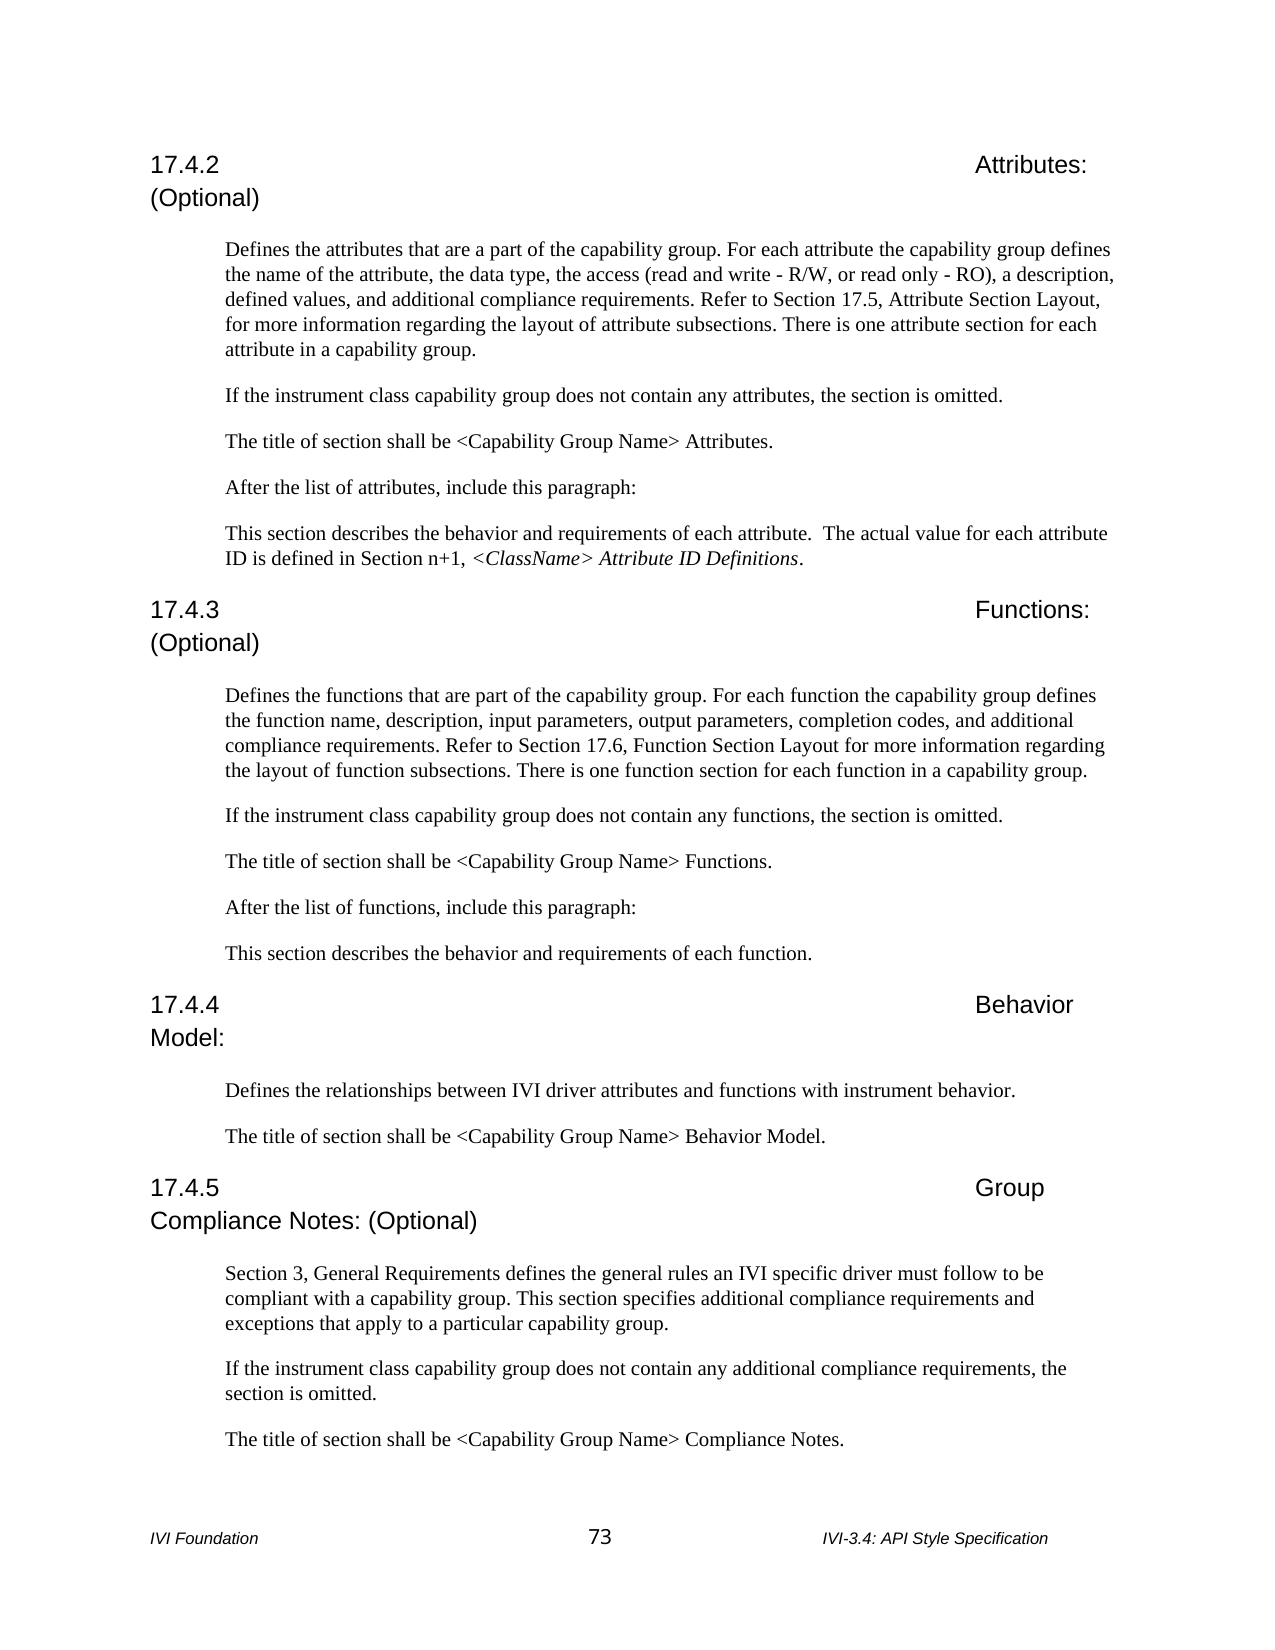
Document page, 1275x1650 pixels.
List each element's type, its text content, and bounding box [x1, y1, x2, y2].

text The title of section shall be <Capability Group Name> Behavior Model. [225, 1123, 1125, 1148]
text Defines the functions that are part of the capability group. For each function the capability group defines the function name, description, input parameters, output parameters, completion codes, and additional compliance requirements. Refer to Section 17.6, Function Section Layout for more information regarding the layout of function subsections. There is one function section for each function in a capability group. [225, 682, 1125, 782]
text Section 3, General Requirements defines the general rules an IVI specific driver must follow to be compliant with a capability group. This section specifies additional compliance requirements and exceptions that apply to a particular capability group. [225, 1260, 1125, 1335]
text The title of section shall be <Capability Group Name> Attributes. [225, 428, 1125, 453]
subtitle Group Compliance Notes: (Optional) [150, 1173, 1125, 1235]
text If the instrument class capability group does not contain any additional compliance requirements, the section is omitted. [225, 1356, 1125, 1406]
subtitle Functions: (Optional) [150, 595, 1125, 657]
text Defines the attributes that are a part of the capability group. For each attribute the capability group defines the name of the attribute, the data type, the access (read and write - R/W, or read only - RO), a description, defined values, and additional compliance requirements. Refer to Section 17.5, Attribute Section Layout, for more information regarding the layout of attribute subsections. There is one attribute section for each attribute in a capability group. [225, 237, 1125, 362]
text After the list of attributes, include this paragraph: [225, 474, 1125, 499]
text This section describes the behavior and requirements of each function. [225, 940, 1125, 965]
subtitle Attributes: (Optional) [150, 150, 1125, 212]
text The title of section shall be <Capability Group Name> Compliance Notes. [225, 1427, 1125, 1452]
subtitle Behavior Model: [150, 990, 1125, 1052]
text If the instrument class capability group does not contain any functions, the section is omitted. [225, 803, 1125, 828]
text This section describes the behavior and requirements of each attribute. The actual value for each attribute ID is defined in Section n+1, <ClassName> Attribute ID Definitions. [225, 520, 1125, 570]
text Defines the relationships between IVI driver attributes and functions with instrument behavior. [225, 1077, 1125, 1102]
text The title of section shall be <Capability Group Name> Functions. [225, 849, 1125, 874]
text After the list of functions, include this paragraph: [225, 894, 1125, 919]
text If the instrument class capability group does not contain any attributes, the section is omitted. [225, 383, 1125, 408]
